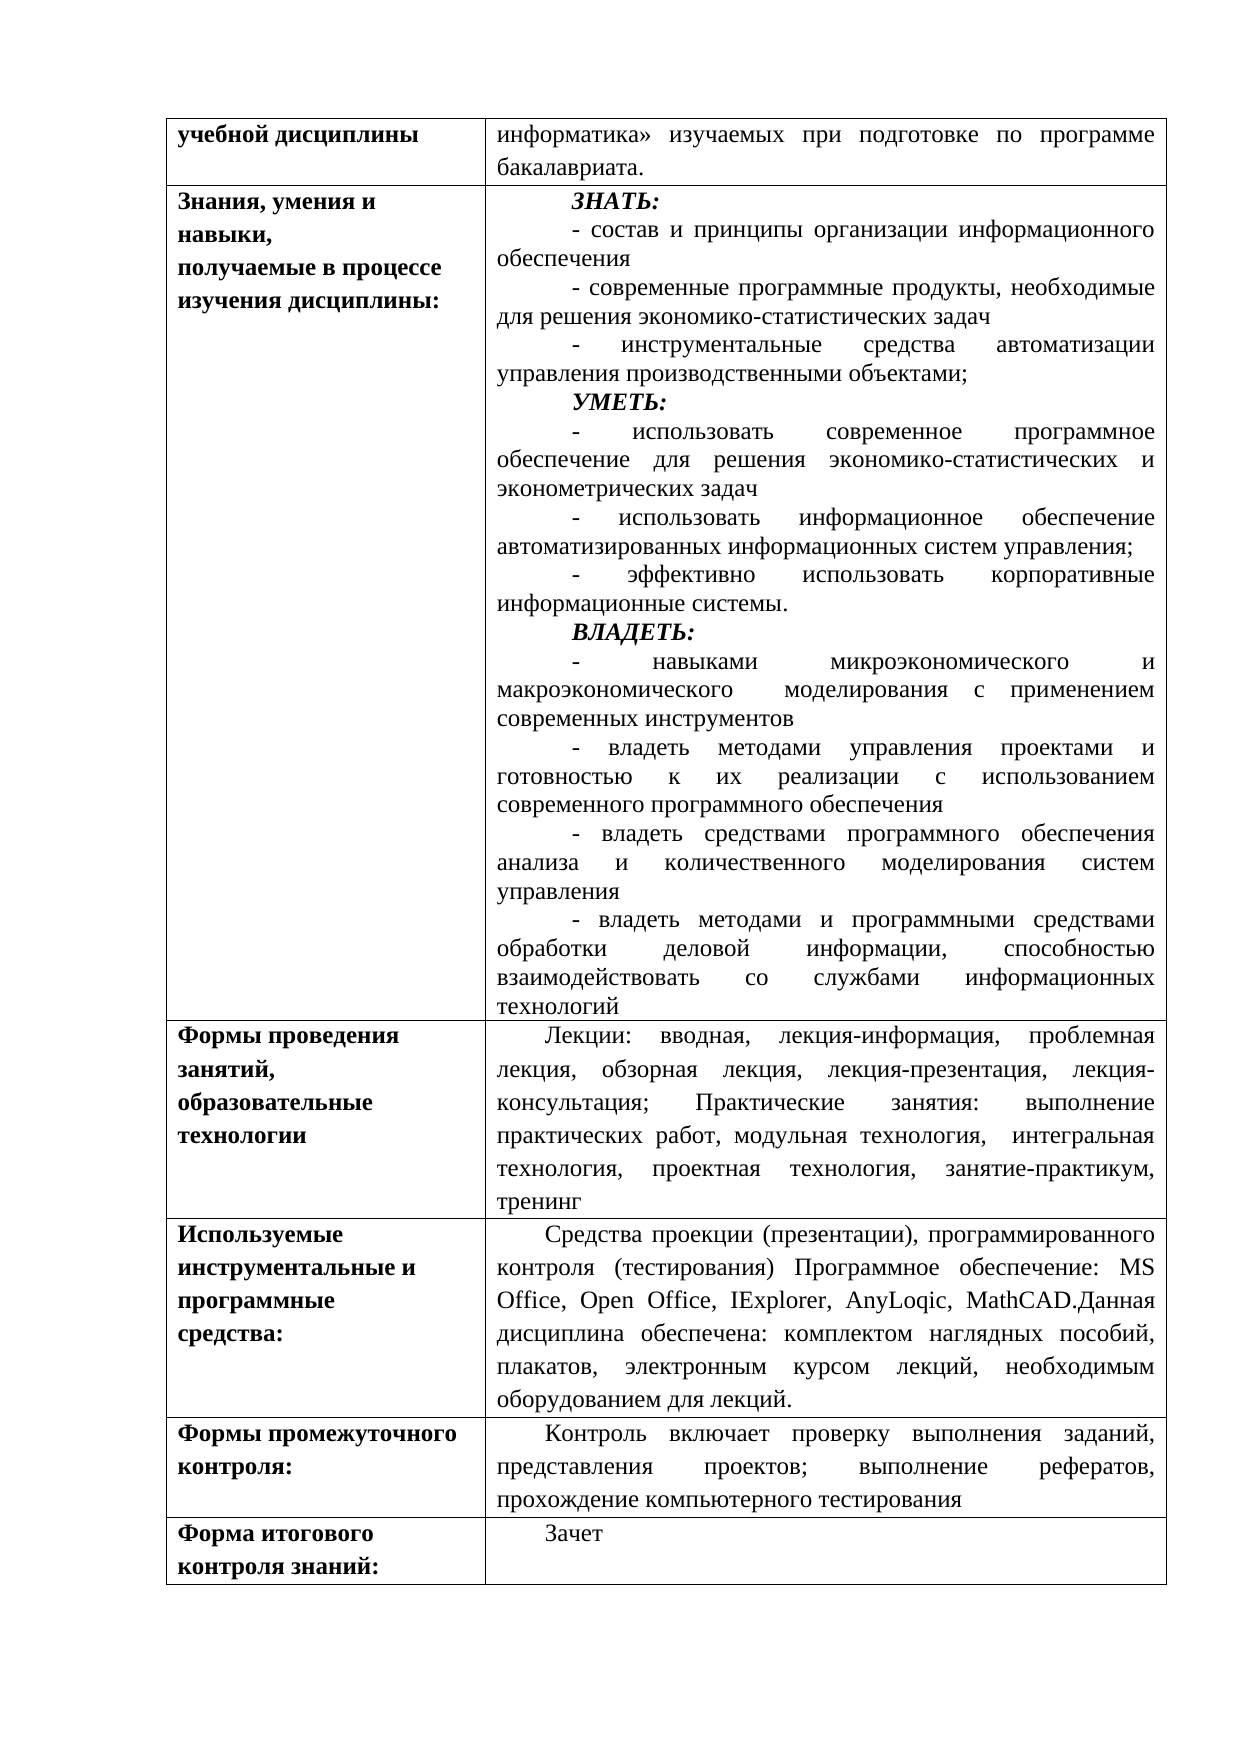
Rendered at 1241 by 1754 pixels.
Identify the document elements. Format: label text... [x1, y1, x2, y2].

table_cell Средства проекции (презентации), программированного контроля (тестирования) Программное обеспечение: MS Office, Open Office, IExplorer, AnyLoqic, MathCAD.Данная дисциплина обеспечена: комплектом наглядных пособий, плакатов, электронным курсом лекций, необходимым оборудованием для лекций. [486, 1219, 1166, 1417]
table_cell Формы проведения занятий, образовательные технологии [167, 1021, 485, 1218]
table_cell Формы промежуточного контроля: [167, 1418, 485, 1517]
table_cell Зачет [486, 1518, 1166, 1584]
table_cell Используемые инструментальные и программные средства: [167, 1219, 485, 1417]
table_cell Знания, умения и навыки, получаемые в процессе изучения дисциплины: [167, 186, 485, 1019]
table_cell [167, 119, 485, 185]
table_cell Контроль включает проверку выполнения заданий, представления проектов; выполнение рефератов, прохождение компьютерного тестирования [486, 1418, 1166, 1517]
table_cell ЗНАТЬ: - состав и принципы организации информационного обеспечения - современные программные продукты, необходимые для решения экономико-статистических задач - инструментальные средства автоматизации управления производственными объектами; УМЕТЬ: - использовать современное программное обеспечение для решения экономико-статистических и эконометрических задач - использовать информационное обеспечение автоматизированных информационных систем управления; - эффективно использовать корпоративные информационные системы. ВЛАДЕТЬ: - навыками микроэкономического и макроэкономического моделирования с применением современных инструментов - владеть методами управления проектами и готовностью к их реализации с использованием современного программного обеспечения - владеть средствами программного обеспечения анализа и количественного моделирования систем управления - владеть методами и программными средствами обработки деловой информации, способностью взаимодействовать со службами информационных технологий [486, 186, 1166, 1019]
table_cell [486, 119, 1166, 185]
table_cell Лекции: вводная, лекция-информация, проблемная лекция, обзорная лекция, лекция-презентация, лекция-консультация; Практические занятия: выполнение практических работ, модульная технология, интегральная технология, проектная технология, занятие-практикум, тренинг [486, 1021, 1166, 1218]
table_cell Форма итогового контроля знаний: [167, 1518, 485, 1584]
